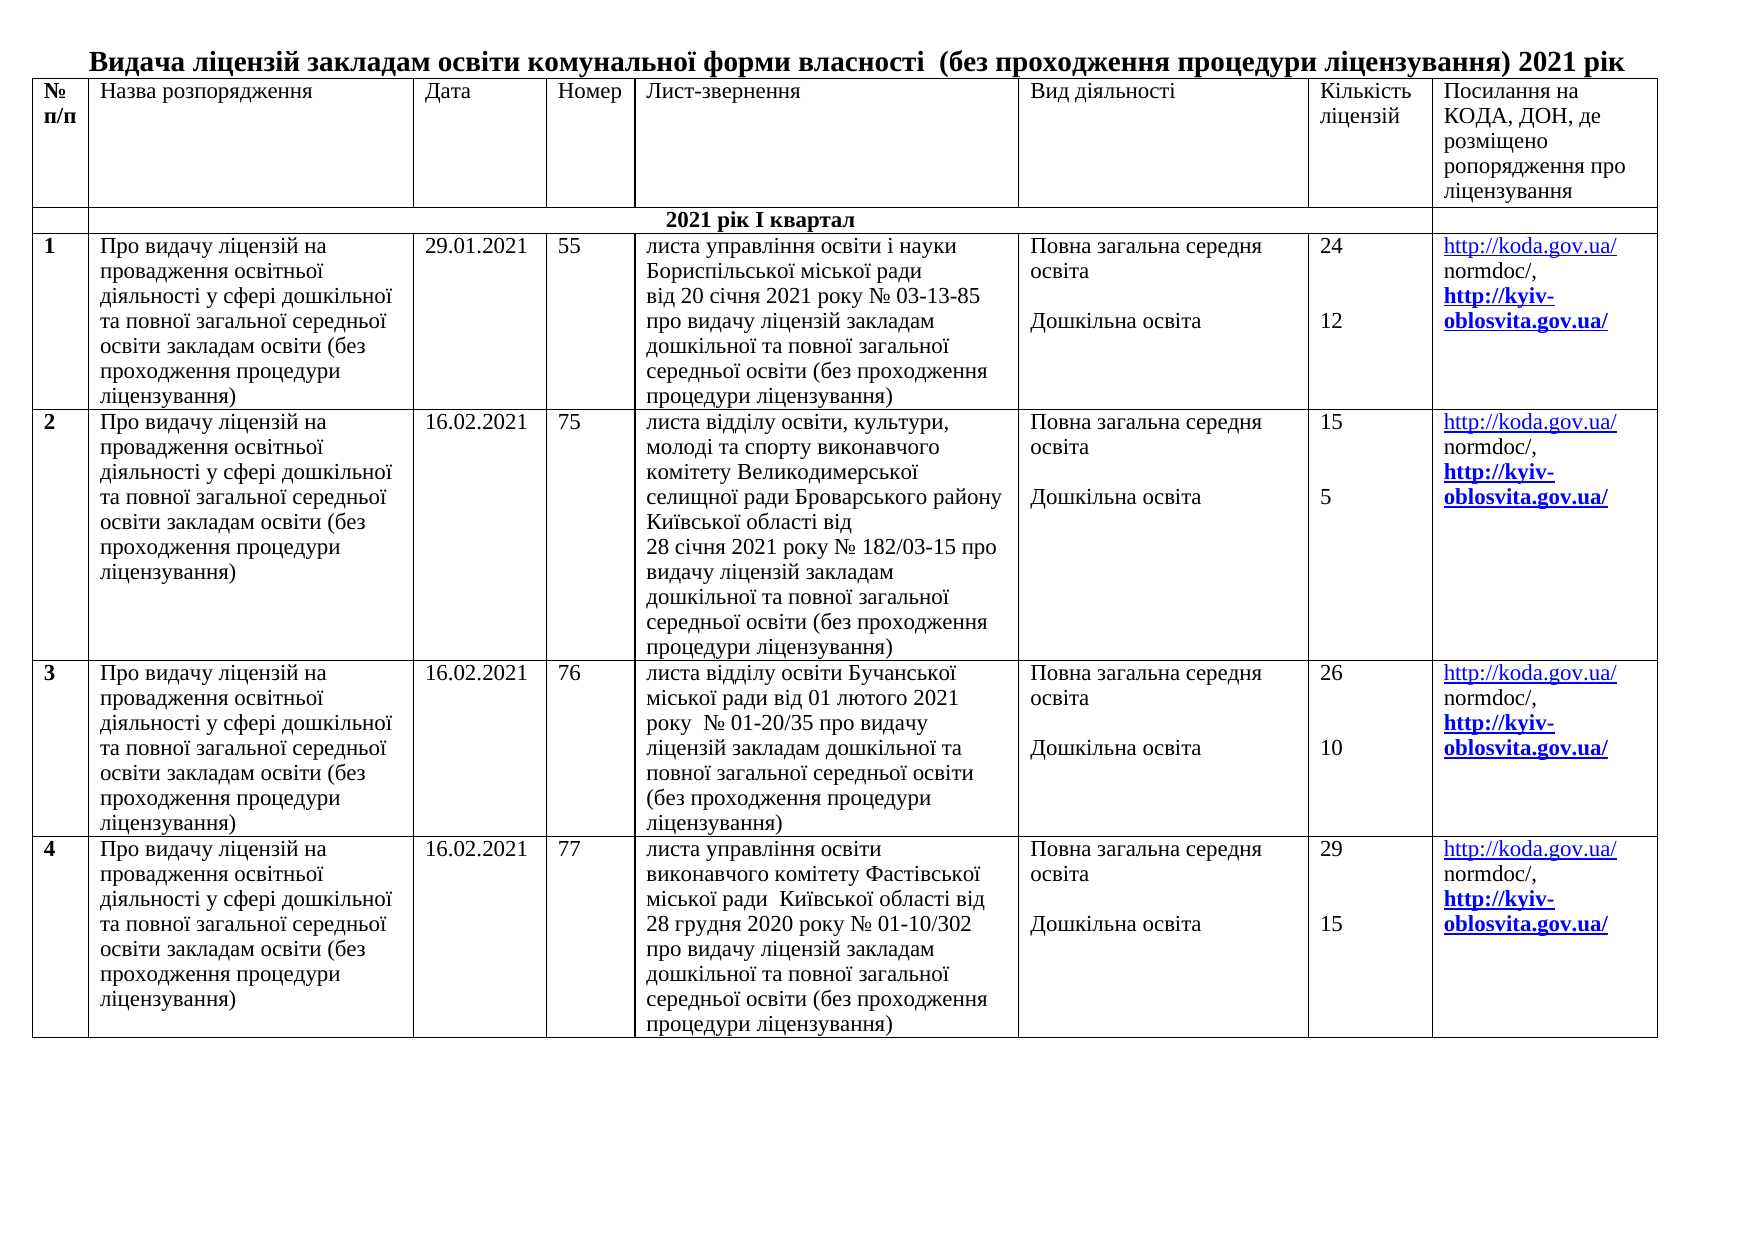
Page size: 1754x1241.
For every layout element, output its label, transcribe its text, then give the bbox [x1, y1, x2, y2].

table_cell 75 [547, 410, 634, 660]
table_header Кількість ліцензій [1309, 79, 1432, 207]
table_cell 77 [547, 837, 634, 1037]
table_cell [89, 837, 413, 1037]
table_cell Повна загальна середня освіта Дошкільна освіта [1019, 234, 1308, 409]
table_header Лист-звернення [636, 79, 1018, 207]
table_cell 1 [33, 234, 88, 409]
table_cell 55 [547, 234, 634, 409]
table_cell 76 [547, 661, 634, 836]
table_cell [1019, 837, 1308, 1037]
table_cell листа управління освіти виконавчого комітету Фастівської міської ради Київської області від 28 грудня 2020 року № 01-10/302 про видачу ліцензій закладам дошкільної та повної загальної середньої освіти (без проходження процедури ліцензування) [636, 837, 1018, 1037]
table_cell листа відділу освіти, культури, молоді та спорту виконавчого комітету Великодимерської селищної ради Броварського району Київської області від 28 січня 2021 року № 182/03-15 про видачу ліцензій закладам дошкільної та повної загальної середньої освіти (без проходження процедури ліцензування) [636, 410, 1018, 660]
table_cell 16.02.2021 [414, 837, 546, 1037]
table_cell 29.01.2021 [414, 234, 546, 409]
table_cell http://koda.gov.ua/ normdoc/, http://kyiv-oblosvita.gov.ua/ [1433, 661, 1657, 836]
table_cell http://koda.gov.ua/ normdoc/, http://kyiv-oblosvita.gov.ua/ [1433, 410, 1657, 660]
table_cell 3 [33, 661, 88, 836]
table_cell Повна загальна середня освіта Дошкільна освіта [1019, 661, 1308, 836]
table_cell 15 5 [1309, 410, 1432, 660]
table_header № п/п [33, 79, 88, 207]
table_header Дата [414, 79, 546, 207]
table_cell 2 [33, 410, 88, 660]
table_cell 4 [33, 837, 88, 1037]
table_cell [1433, 208, 1657, 233]
table_cell http://koda.gov.ua/ normdoc/, http://kyiv-oblosvita.gov.ua/ [1433, 234, 1657, 409]
table_cell 26 10 [1309, 661, 1432, 836]
table_cell 16.02.2021 [414, 661, 546, 836]
table_header Назва розпорядження [89, 79, 413, 207]
table_cell листа управління освіти і науки Бориспільської міської ради від 20 січня 2021 року № 03-13-85 про видачу ліцензій закладам дошкільної та повної загальної середньої освіти (без проходження процедури ліцензування) [636, 234, 1018, 409]
text Видача ліцензій закладам освіти комунальної форми власності (без проходження процедури ліцензування) 2021 рік [88, 44, 1665, 78]
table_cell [1433, 837, 1657, 1037]
table_cell 2021 рік І квартал [89, 208, 1432, 233]
table_cell 24 12 [1309, 234, 1432, 409]
table_header Посилання на КОДА, ДОН, де розміщено ропорядження про ліцензування [1433, 79, 1657, 207]
table_cell 16.02.2021 [414, 410, 546, 660]
table_cell [33, 208, 88, 233]
table_cell Повна загальна середня освіта Дошкільна освіта [1019, 410, 1308, 660]
table_header Номер [547, 79, 634, 207]
table_cell 29 15 [1309, 837, 1432, 1037]
table_header Вид діяльності [1019, 79, 1308, 207]
table_cell листа відділу освіти Бучанської міської ради від 01 лютого 2021 року № 01-20/35 про видачу ліцензій закладам дошкільної та повної загальної середньої освіти (без проходження процедури ліцензування) [636, 661, 1018, 836]
